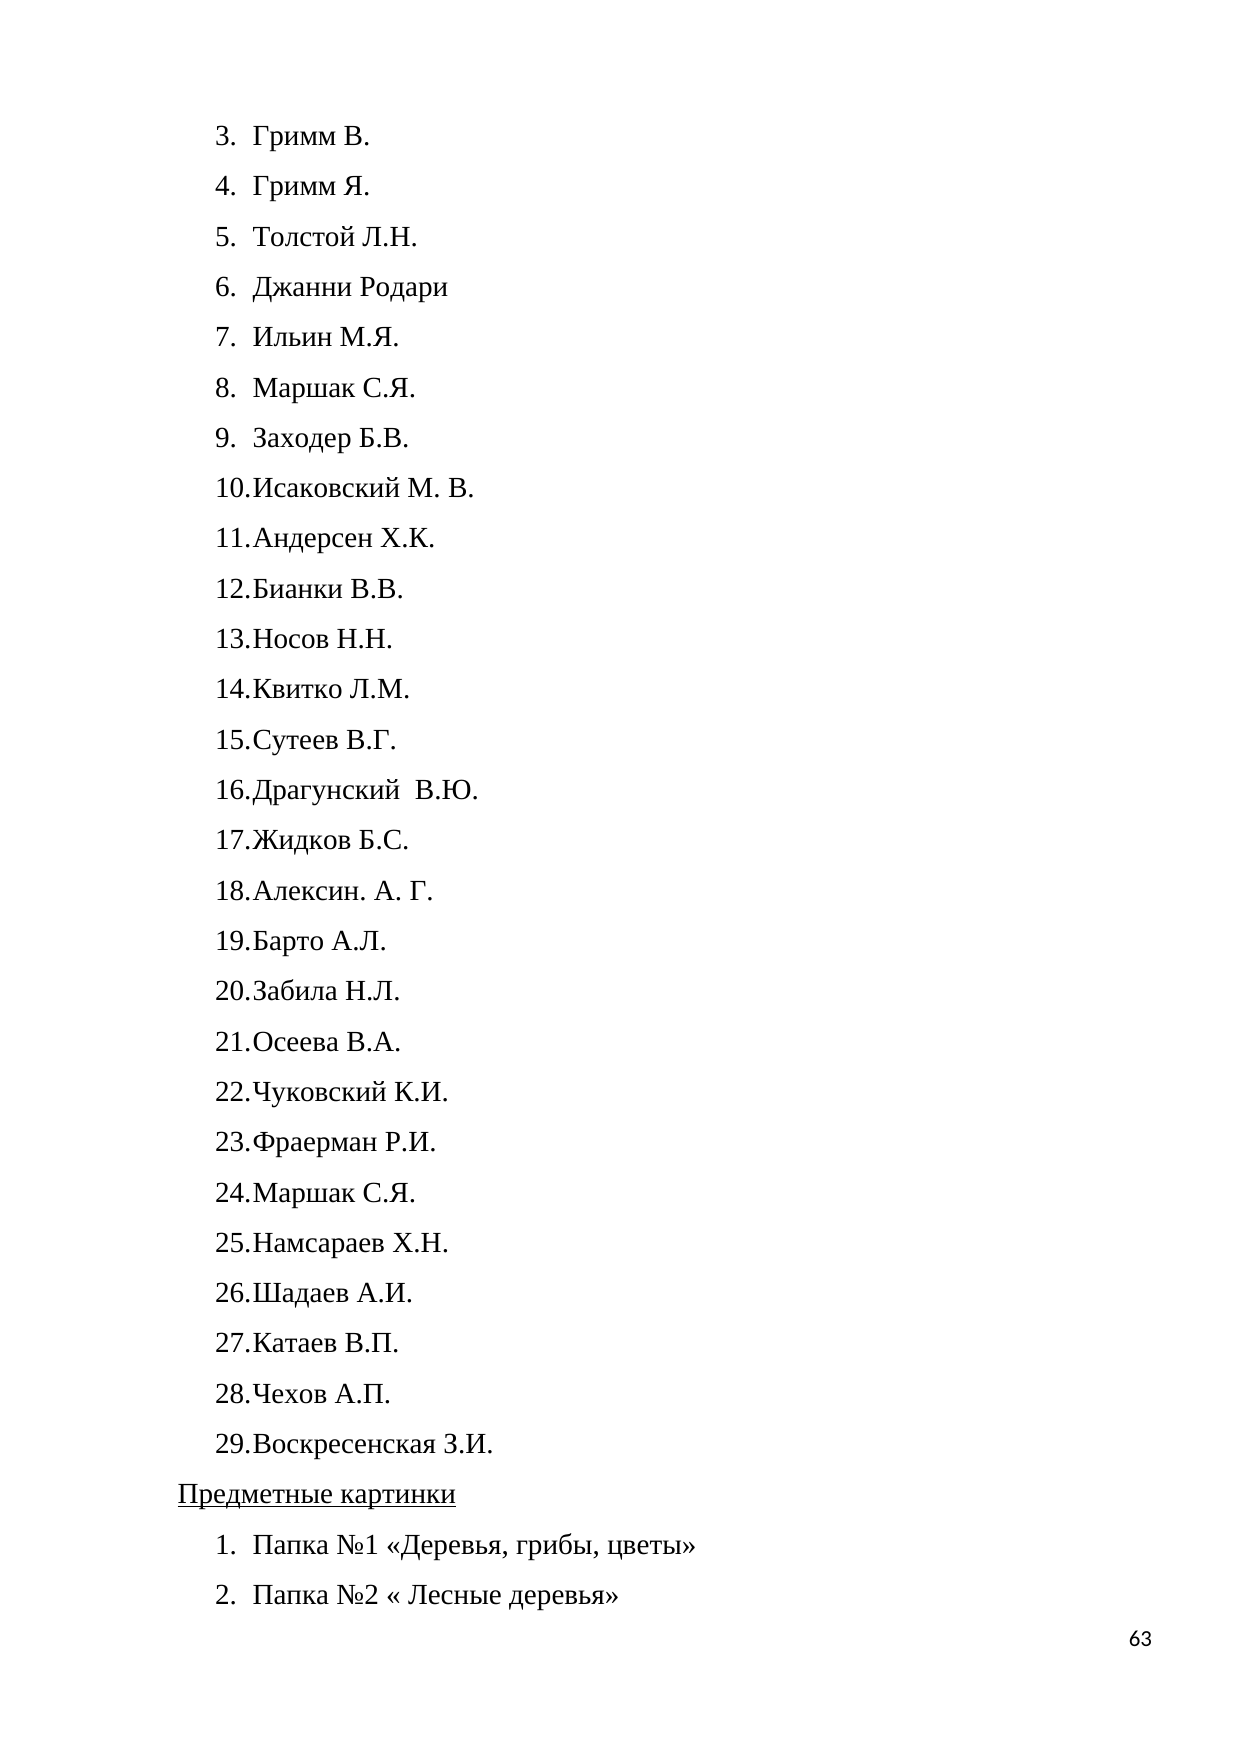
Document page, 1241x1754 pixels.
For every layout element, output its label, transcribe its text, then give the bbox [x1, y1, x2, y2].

list Носов Н.Н. [215, 621, 1152, 655]
list Джанни Родари [215, 269, 1152, 303]
list Папка №2 « Лесные деревья» [215, 1577, 1152, 1611]
list Заходер Б.В. [215, 420, 1152, 453]
text Предметные картинки [177, 1477, 1152, 1510]
list Квитко Л.М. [215, 672, 1152, 705]
list Алексин. А. Г. [215, 873, 1152, 906]
list Драгунский В.Ю. [215, 772, 1152, 806]
list Гримм Я. [215, 168, 1152, 202]
list Шадаев А.И. [215, 1275, 1152, 1309]
list Маршак С.Я. [215, 1175, 1152, 1208]
list Папка №1 «Деревья, грибы, цветы» [215, 1527, 1152, 1560]
list Чехов А.П. [215, 1376, 1152, 1409]
list Ильин М.Я. [215, 319, 1152, 353]
list Катаев В.П. [215, 1326, 1152, 1359]
list Фраерман Р.И. [215, 1124, 1152, 1158]
list Барто А.Л. [215, 923, 1152, 957]
list Сутеев В.Г. [215, 722, 1152, 755]
list Исаковский М. В. [215, 470, 1152, 504]
list Воскресенская З.И. [215, 1426, 1152, 1460]
list Осеева В.А. [215, 1024, 1152, 1057]
list Маршак С.Я. [215, 370, 1152, 403]
list Гримм В. [215, 118, 1152, 152]
list Чуковский К.И. [215, 1074, 1152, 1108]
list Жидков Б.С. [215, 822, 1152, 856]
list Андерсен Х.К. [215, 521, 1152, 554]
list Толстой Л.Н. [215, 219, 1152, 252]
list Намсараев Х.Н. [215, 1225, 1152, 1258]
list Забила Н.Л. [215, 973, 1152, 1007]
list Бианки В.В. [215, 571, 1152, 604]
